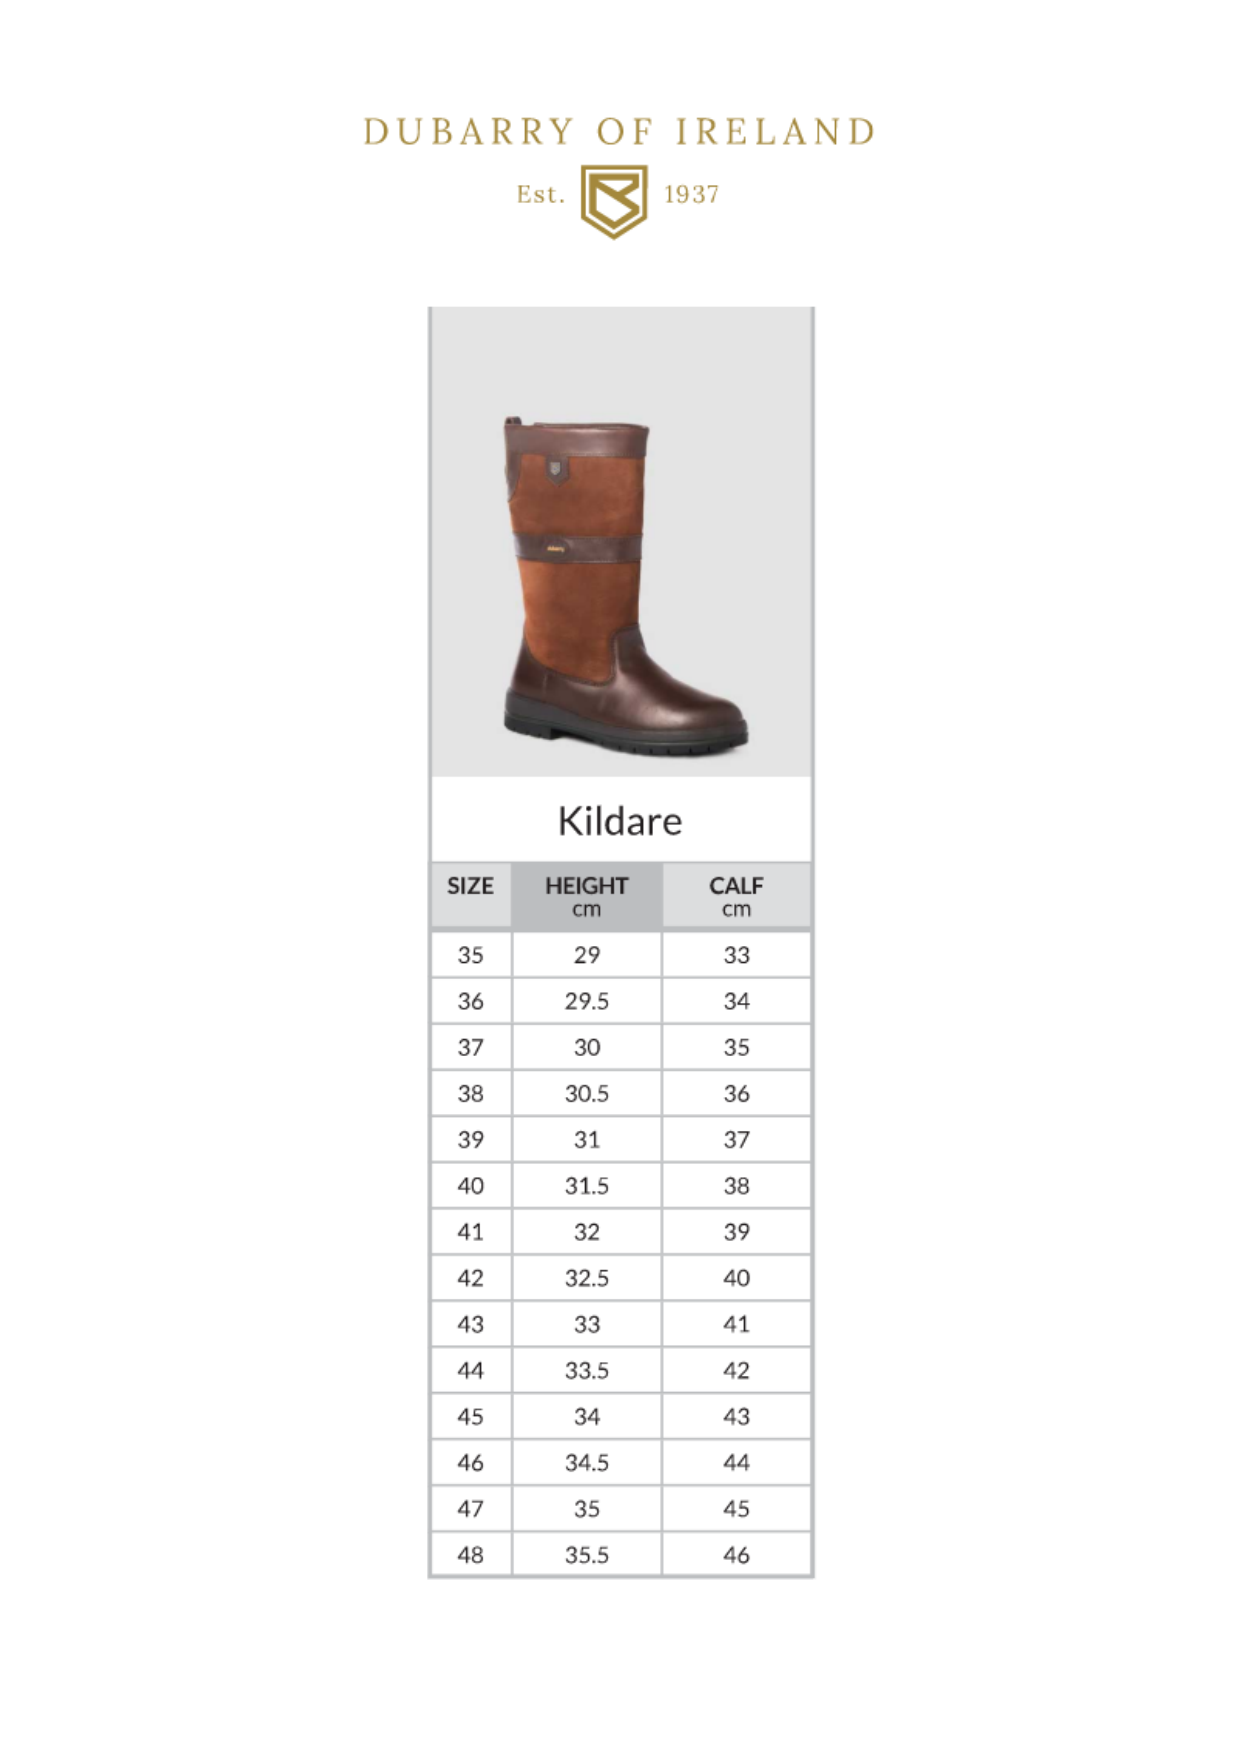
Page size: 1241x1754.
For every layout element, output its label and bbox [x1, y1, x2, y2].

picture [406, 287, 835, 1600]
picture [334, 75, 907, 269]
